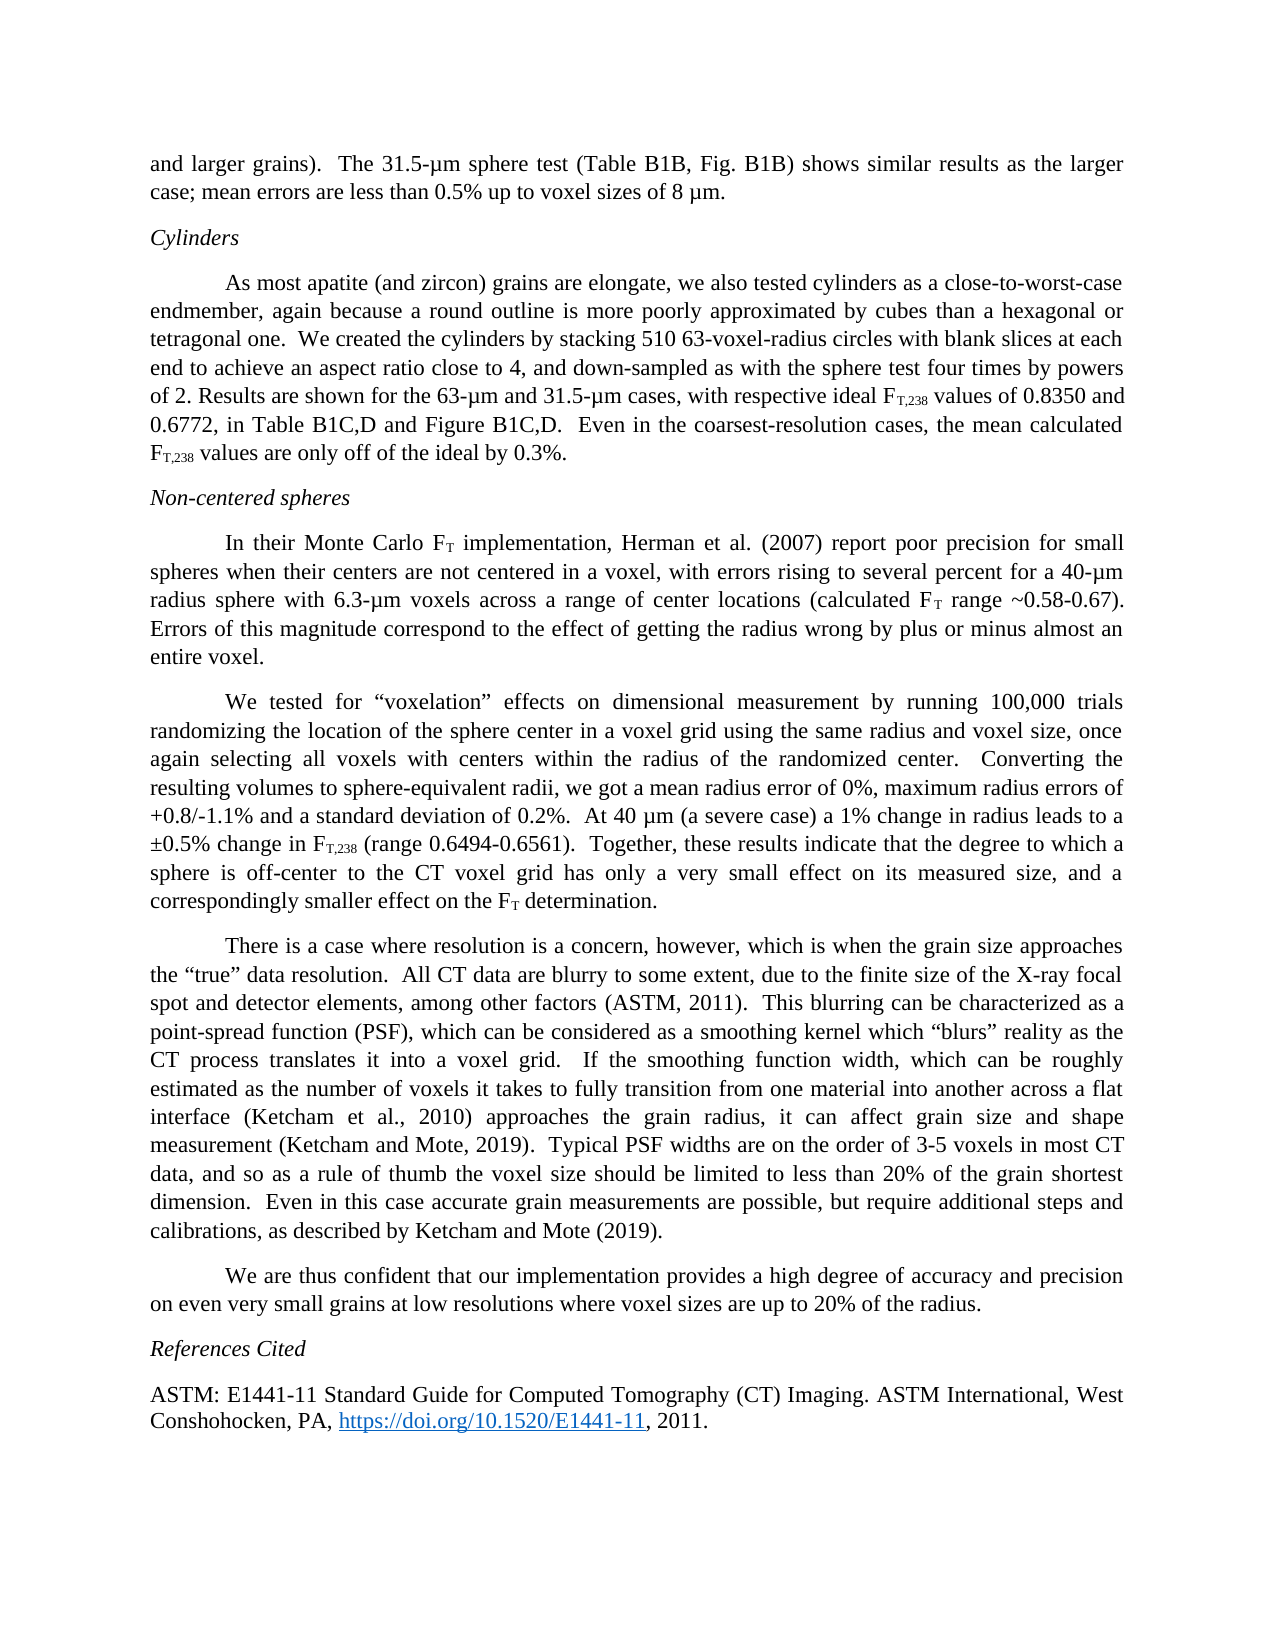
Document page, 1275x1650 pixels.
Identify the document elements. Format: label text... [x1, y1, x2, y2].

text There is a case where resolution is a concern, however, which is when the grain size approaches the “true” data resolution. All CT data are blurry to some extent, due to the finite size of the X-ray focal spot and detector elements, among other factors (ASTM, 2011). This blurring can be characterized as a point-spread function (PSF), which can be considered as a smoothing kernel which “blurs” reality as the CT process translates it into a voxel grid. If the smoothing function width, which can be roughly estimated as the number of voxels it takes to fully transition from one material into another across a flat interface (Ketcham et al., 2010) approaches the grain radius, it can affect grain size and shape measurement (Ketcham and Mote, 2019). Typical PSF widths are on the order of 3-5 voxels in most CT data, and so as a rule of thumb the voxel size should be limited to less than 20% of the grain shortest dimension. Even in this case accurate grain measurements are possible, but require additional steps and calibrations, as described by Ketcham and Mote (2019). [150, 932, 1125, 1243]
text Non-centered spheres [150, 484, 1125, 511]
text Cylinders [150, 223, 1125, 250]
text We tested for “voxelation” effects on dimensional measurement by running 100,000 trials randomizing the location of the sphere center in a voxel grid using the same radius and voxel size, once again selecting all voxels with centers within the radius of the randomized center. Converting the resulting volumes to sphere-equivalent radii, we got a mean radius error of 0%, maximum radius errors of +0.8/-1.1% and a standard deviation of 0.2%. At 40 µm (a severe case) a 1% change in radius leads to a ±0.5% change in FT,238 (range 0.6494-0.6561). Together, these results indicate that the degree to which a sphere is off-center to the CT voxel grid has only a very small effect on its measured size, and a correspondingly smaller effect on the FT determination. [150, 688, 1125, 914]
text References Cited [150, 1336, 1125, 1362]
text We are thus confident that our implementation provides a high degree of accuracy and precision on even very small grains at low resolutions where voxel sizes are up to 20% of the radius. [150, 1262, 1125, 1317]
text As most apatite (and zircon) grains are elongate, we also tested cylinders as a close-to-worst-case endmember, again because a round outline is more poorly approximated by cubes than a hexagonal or tetragonal one. We created the cylinders by stacking 510 63-voxel-radius circles with blank slices at each end to achieve an aspect ratio close to 4, and down-sampled as with the sphere test four times by powers of 2. Results are shown for the 63-µm and 31.5-µm cases, with respective ideal FT,238 values of 0.8350 and 0.6772, in Table B1C,D and Figure B1C,D. Even in the coarsest-resolution cases, the mean calculated FT,238 values are only off of the ideal by 0.3%. [150, 269, 1125, 466]
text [150, 150, 1125, 205]
text ASTM: E1441-11 Standard Guide for Computed Tomography (CT) Imaging. ASTM International, West Conshohocken, PA, https://doi.org/10.1520/E1441-11, 2011. [150, 1381, 1125, 1433]
text In their Monte Carlo FT implementation, Herman et al. (2007) report poor precision for small spheres when their centers are not centered in a voxel, with errors rising to several percent for a 40-µm radius sphere with 6.3-µm voxels across a range of center locations (calculated FT range ~0.58-0.67). Errors of this magnitude correspond to the effect of getting the radius wrong by plus or minus almost an entire voxel. [150, 529, 1125, 669]
